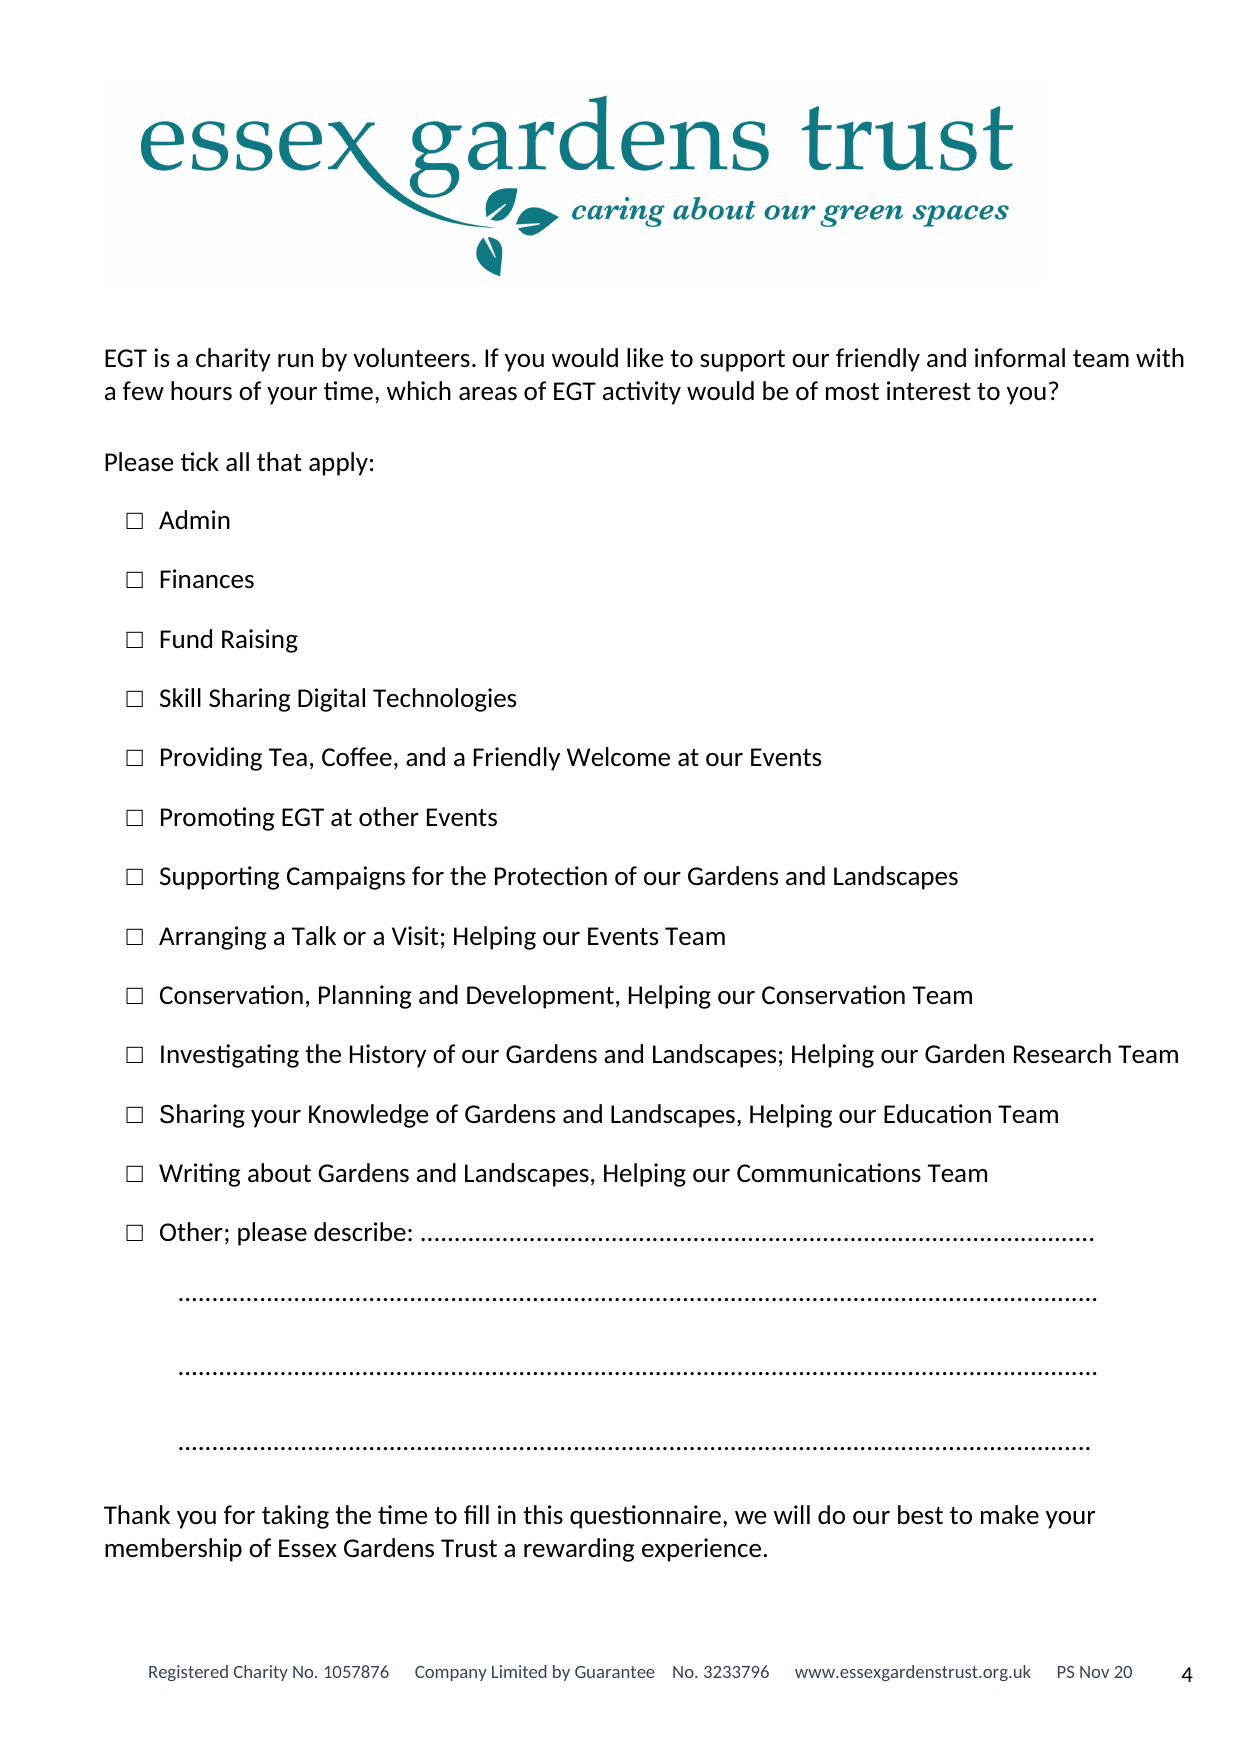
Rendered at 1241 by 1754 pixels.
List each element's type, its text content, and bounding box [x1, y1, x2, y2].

text □ Promoting EGT at other Events [103, 800, 1193, 834]
picture [103, 78, 1044, 284]
text □ Conservation, Planning and Development, Helping our Conservation Team [103, 978, 1193, 1012]
text ....................................................................................................................................... [126, 1275, 1193, 1308]
text □ Supporting Campaigns for the Protection of our Gardens and Landscapes [103, 859, 1193, 894]
text ....................................................................................................................................... [126, 1349, 1193, 1382]
text □ Sharing your Knowledge of Gardens and Landscapes, Helping our Education Team [103, 1097, 1193, 1131]
text □ Skill Sharing Digital Technologies [103, 681, 1193, 716]
text EGT is a charity run by volunteers. If you would like to support our friendly and informal team with a few hours of your time, which areas of EGT activity would be of most interest to you? [103, 342, 1193, 408]
text □ Finances [103, 562, 1193, 597]
text □ Other; please describe: ................................................................................................... [103, 1216, 1193, 1250]
text □ Investigating the History of our Gardens and Landscapes; Helping our Garden Research Team [103, 1037, 1193, 1072]
text □ Admin [103, 503, 1193, 537]
text Thank you for taking the time to fill in this questionnaire, we will do our best to make your membership of Essex Gardens Trust a rewarding experience. [103, 1498, 1193, 1564]
text □ Fund Raising [103, 622, 1193, 656]
text □ Writing about Gardens and Landscapes, Helping our Communications Team [103, 1156, 1193, 1191]
text Please tick all that apply: [103, 445, 1193, 478]
text ...................................................................................................................................... [126, 1424, 1193, 1457]
text □ Arranging a Talk or a Visit; Helping our Events Team [103, 919, 1193, 953]
text □ Providing Tea, Coffee, and a Friendly Welcome at our Events [103, 741, 1193, 775]
